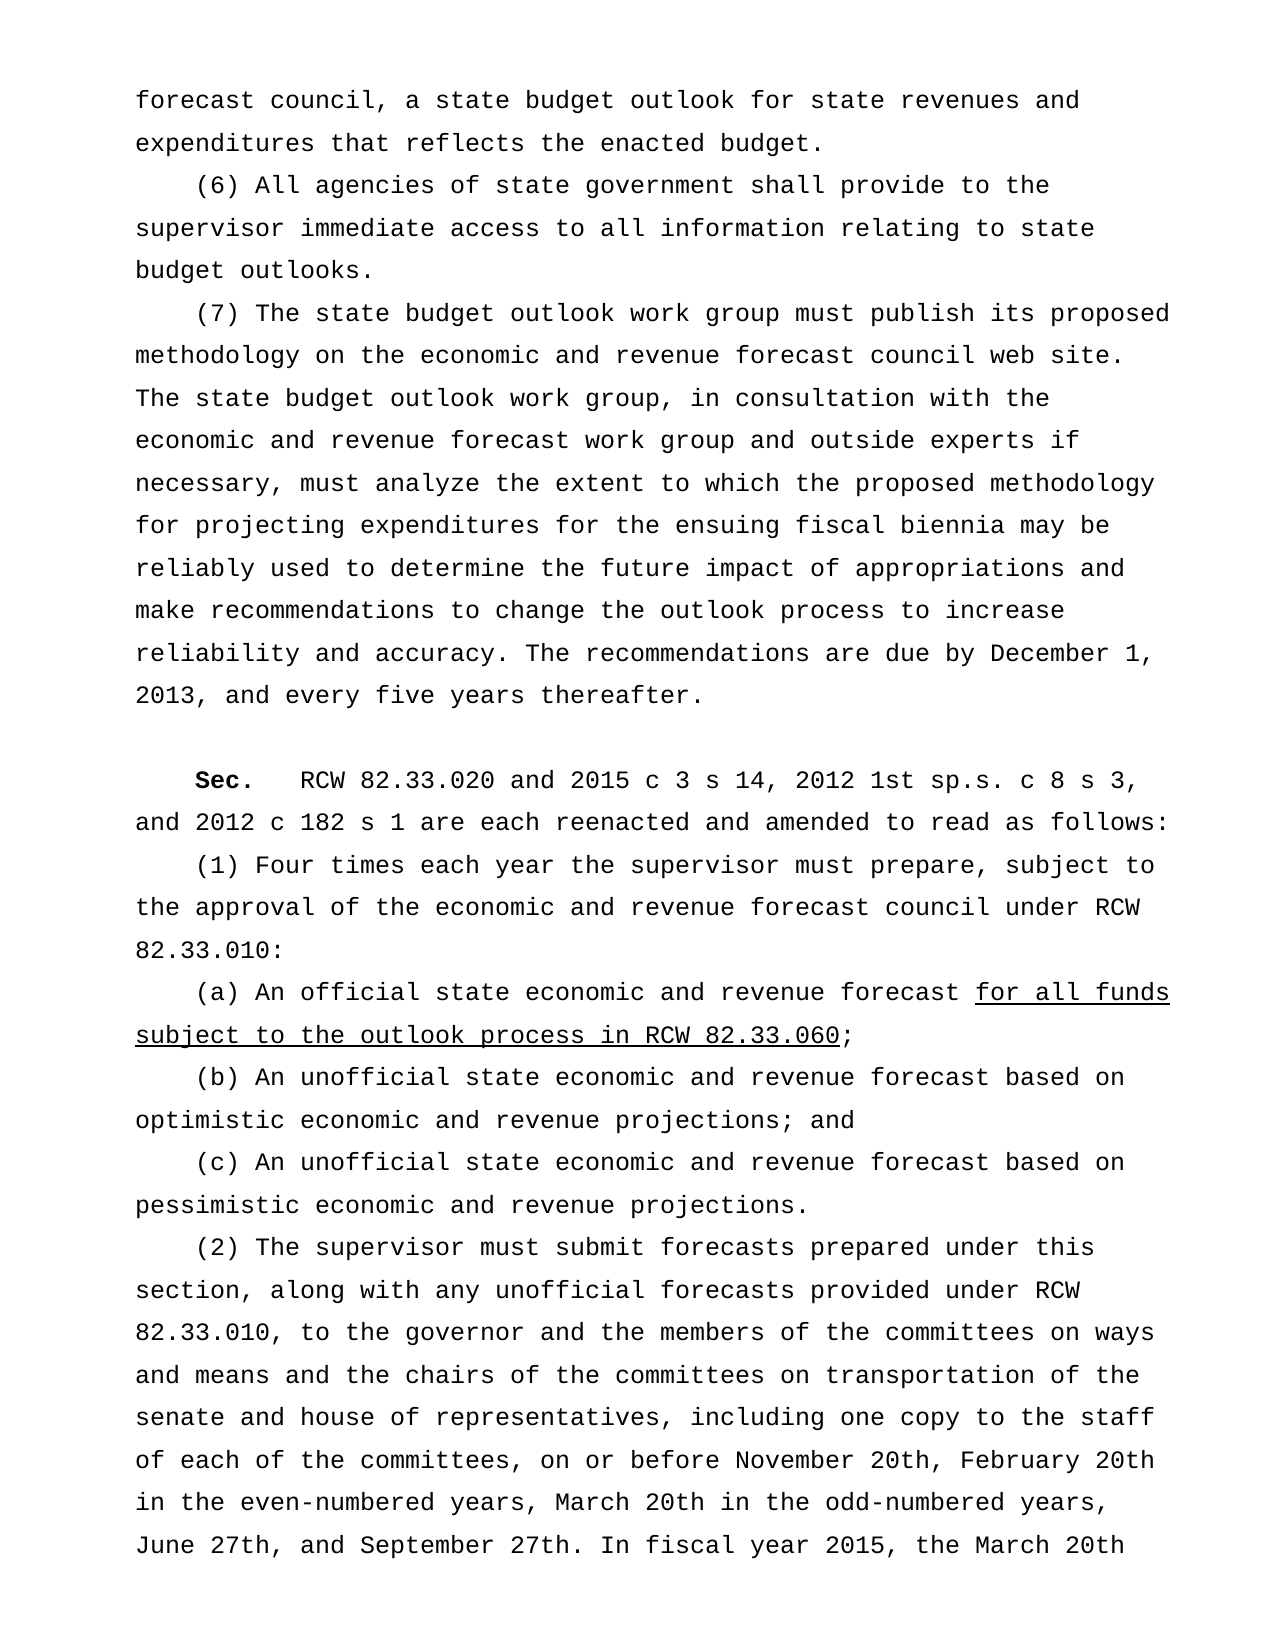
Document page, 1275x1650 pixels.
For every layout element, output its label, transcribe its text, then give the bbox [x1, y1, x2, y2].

text (1) Four times each year the supervisor must prepare, subject to the approval of the economic and revenue forecast council under RCW 82.33.010: [135, 839, 1170, 967]
text (7) The state budget outlook work group must publish its proposed methodology on the economic and revenue forecast council web site. The state budget outlook work group, in consultation with the economic and revenue forecast work group and outside experts if necessary, must analyze the extent to which the proposed methodology for projecting expenditures for the ensuing fiscal biennia may be reliably used to determine the future impact of appropriations and make recommendations to change the outlook process to increase reliability and accuracy. The recommendations are due by December 1, 2013, and every five years thereafter. [135, 287, 1170, 712]
text (6) All agencies of state government shall provide to the supervisor immediate access to all information relating to state budget outlooks. [135, 160, 1170, 287]
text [135, 75, 1170, 160]
text (b) An unofficial state economic and revenue forecast based on optimistic economic and revenue projections; and [135, 1052, 1170, 1137]
text (a) An official state economic and revenue forecast for all funds subject to the outlook process in RCW 82.33.060; [135, 967, 1170, 1052]
text Sec. RCW 82.33.020 and 2015 c 3 s 14, 2012 1st sp.s. c 8 s 3, and 2012 c 182 s 1 are each reenacted and amended to read as follows: [135, 754, 1170, 839]
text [135, 1222, 1170, 1562]
text (c) An unofficial state economic and revenue forecast based on pessimistic economic and revenue projections. [135, 1137, 1170, 1222]
